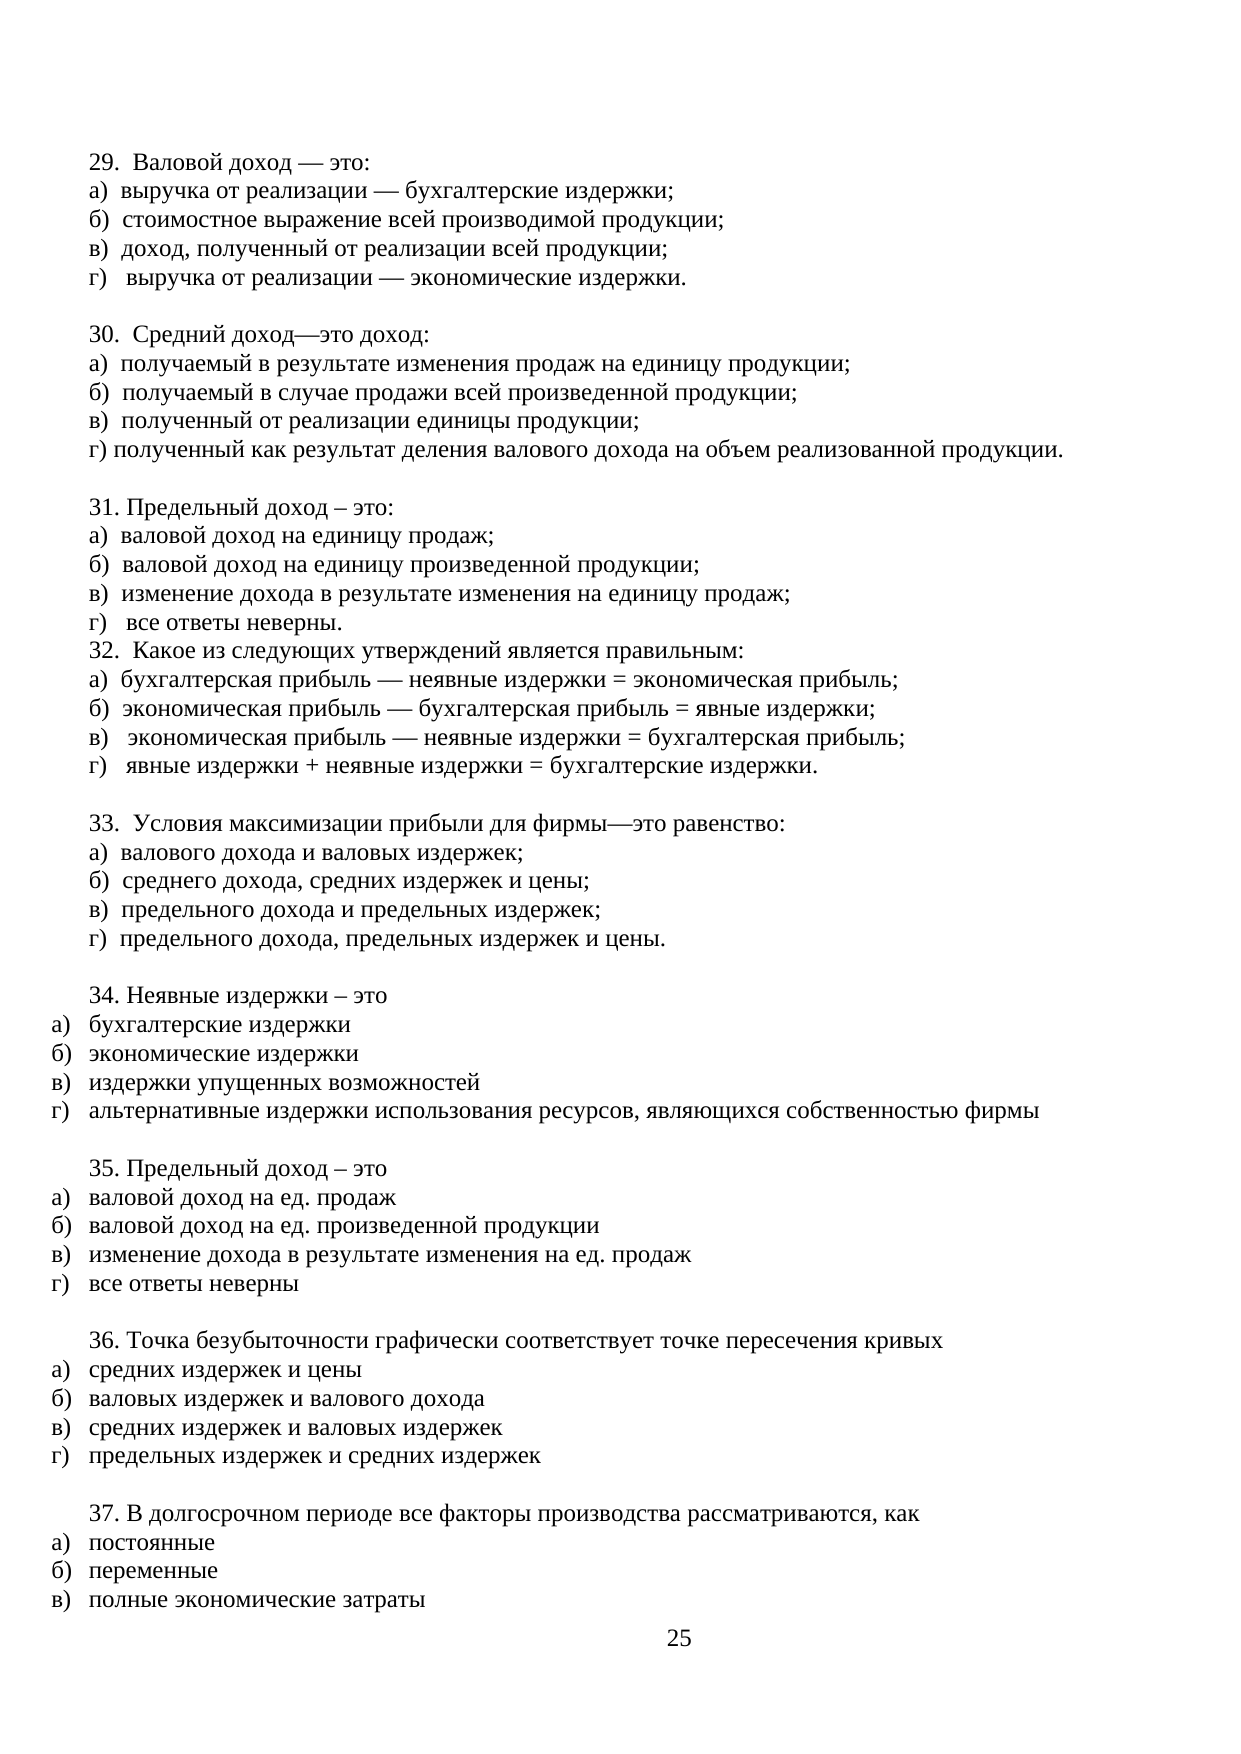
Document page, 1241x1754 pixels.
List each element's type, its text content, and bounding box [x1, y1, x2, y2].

list издержки упущенных возможностей [51, 1067, 1181, 1096]
text в) экономическая прибыль — неявные издержки = бухгалтерская прибыль; [88, 722, 1181, 751]
text в) полученный от реализации единицы продукции; [88, 406, 1181, 434]
text б) получаемый в случае продажи всей произведенной продукции; [88, 377, 1181, 406]
list бухгалтерские издержки [51, 1009, 1181, 1038]
text а) бухгалтерская прибыль — неявные издержки = экономическая прибыль; [88, 664, 1181, 693]
list все ответы неверны [51, 1268, 1181, 1297]
text 33. Условия максимизации прибыли для фирмы—это равенство: [88, 808, 1181, 837]
text 32. Какое из следующих утверждений является правильным: [88, 636, 1181, 664]
text 36. Точка безубыточности графически соответствует точке пересечения кривых [88, 1326, 1181, 1354]
list средних издержек и валовых издержек [51, 1412, 1181, 1441]
text б) стоимостное выражение всей производимой продукции; [88, 204, 1181, 233]
text г) все ответы неверны. [88, 607, 1181, 636]
text б) среднего дохода, средних издержек и цены; [88, 866, 1181, 894]
list предельных издержек и средних издержек [51, 1441, 1181, 1469]
text а) выручка от реализации — бухгалтерские издержки; [88, 176, 1181, 204]
text 37. В долгосрочном периоде все факторы производства рассматриваются, как [88, 1498, 1181, 1527]
text 35. Предельный доход – это [88, 1153, 1181, 1182]
list изменение дохода в результате изменения на ед. продаж [51, 1239, 1181, 1268]
text 34. Неявные издержки – это [88, 981, 1181, 1009]
list валовой доход на ед. произведенной продукции [51, 1211, 1181, 1239]
text г) полученный как результат деления валового дохода на объем реализованной продукции. [88, 434, 1181, 463]
text в) предельного дохода и предельных издержек; [88, 894, 1181, 923]
text а) валового дохода и валовых издержек; [88, 837, 1181, 866]
list валовых издержек и валового дохода [51, 1383, 1181, 1412]
text б) валовой доход на единицу произведенной продукции; [88, 549, 1181, 578]
list валовой доход на ед. продаж [51, 1182, 1181, 1211]
list экономические издержки [51, 1038, 1181, 1067]
text б) экономическая прибыль — бухгалтерская прибыль = явные издержки; [88, 693, 1181, 722]
text г) явные издержки + неявные издержки = бухгалтерские издержки. [88, 751, 1181, 779]
list переменные [51, 1556, 1181, 1584]
text в) изменение дохода в результате изменения на единицу продаж; [88, 578, 1181, 607]
list постоянные [51, 1527, 1181, 1556]
text 31. Предельный доход – это: [88, 492, 1181, 521]
list средних издержек и цены [51, 1354, 1181, 1383]
text г) предельного дохода, предельных издержек и цены. [88, 923, 1181, 952]
list полные экономические затраты [51, 1584, 1181, 1613]
text 29. Валовой доход — это: [88, 147, 1181, 176]
text а) валовой доход на единицу продаж; [88, 521, 1181, 549]
text а) получаемый в результате изменения продаж на единицу продукции; [88, 348, 1181, 377]
text г) выручка от реализации — экономические издержки. [88, 262, 1181, 291]
list альтернативные издержки использования ресурсов, являющихся собственностью фирмы [51, 1096, 1181, 1124]
text в) доход, полученный от реализации всей продукции; [88, 233, 1181, 262]
text 30. Средний доход—это доход: [88, 319, 1181, 348]
